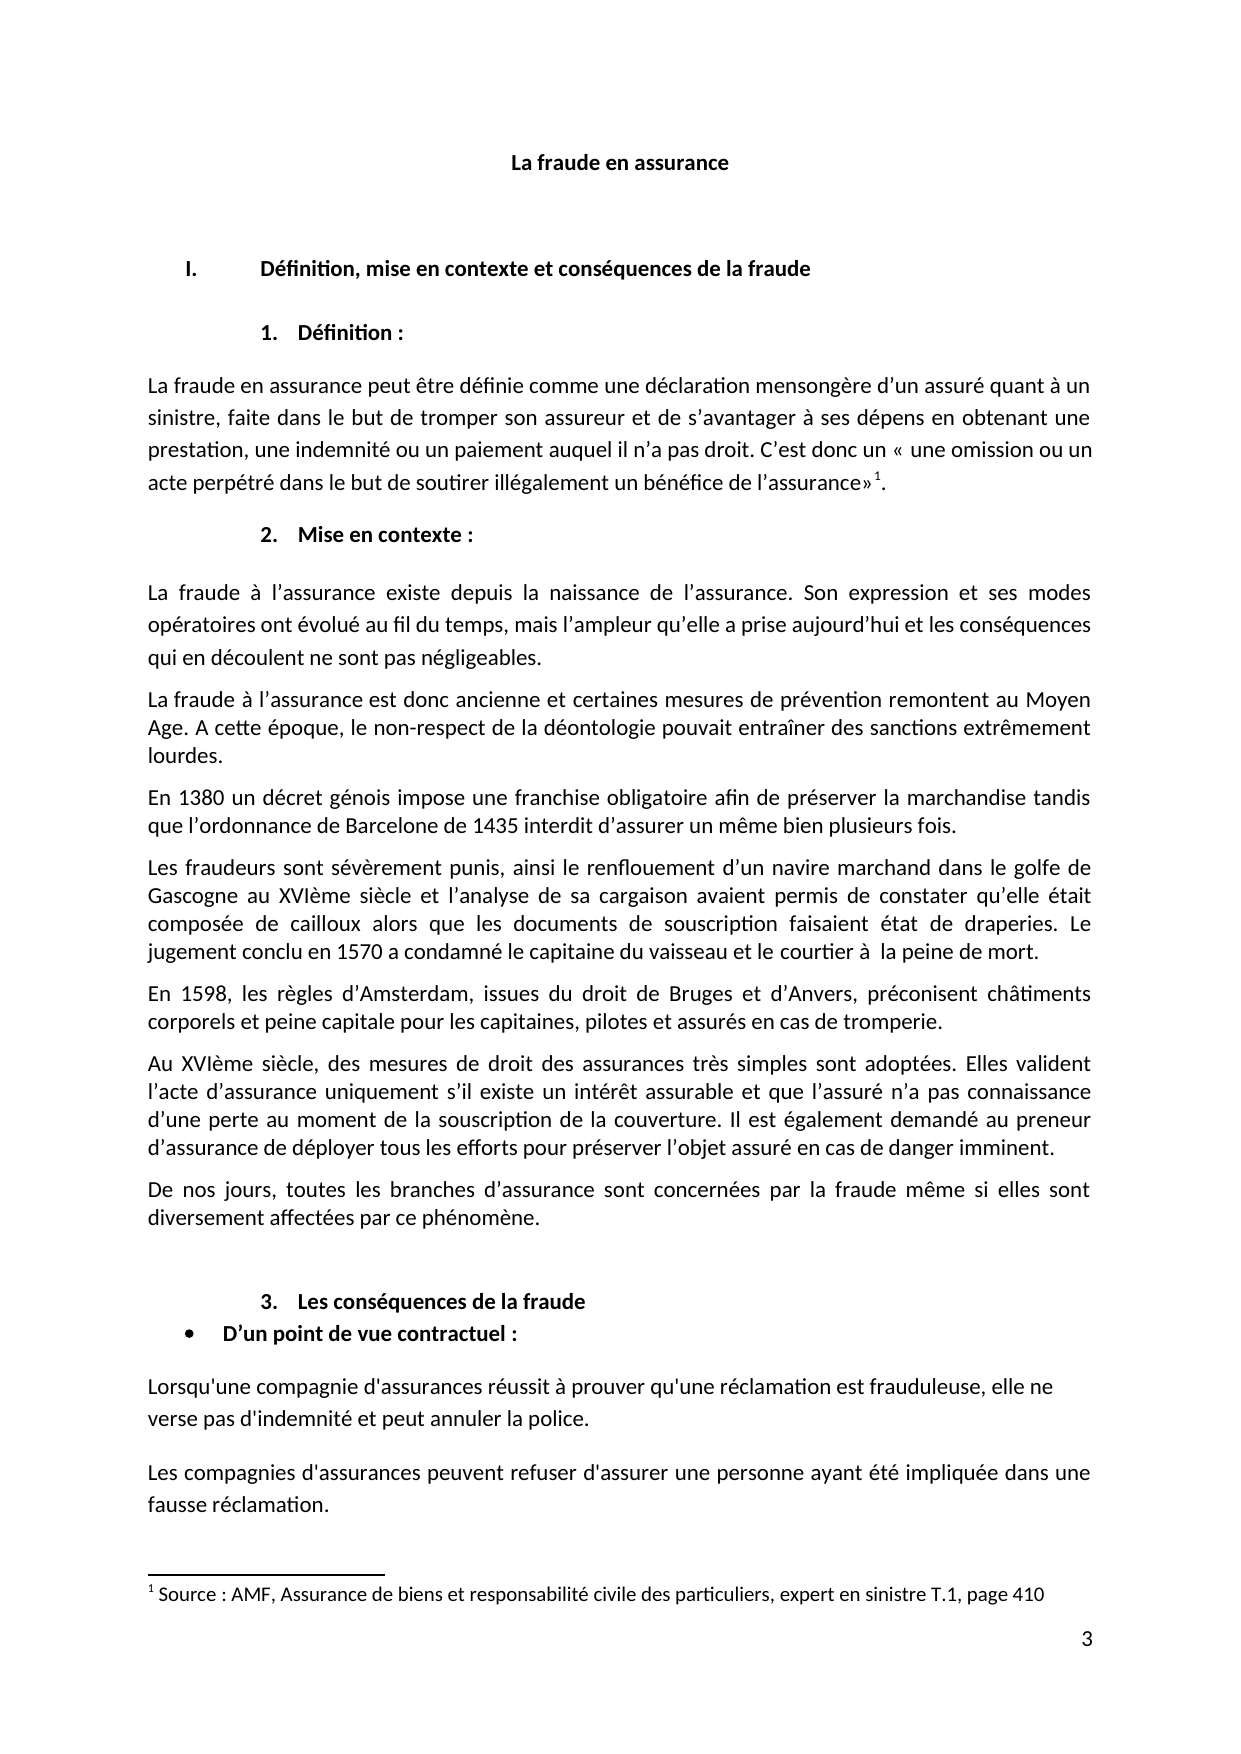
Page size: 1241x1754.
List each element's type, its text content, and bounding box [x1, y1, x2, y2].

text Au XVIème siècle, des mesures de droit des assurances très simples sont adoptées. Elles valident l’acte d’assurance uniquement s’il existe un intérêt assurable et que l’assuré n’a pas connaissance d’une perte au moment de la souscription de la couverture. Il est également demandé au preneur d’assurance de déployer tous les efforts pour préserver l’objet assuré en cas de danger imminent. [148, 1049, 1093, 1161]
list D’un point de vue contractuel : [185, 1319, 1093, 1347]
text En 1380 un décret génois impose une franchise obligatoire afin de préserver la marchandise tandis que l’ordonnance de Barcelone de 1435 interdit d’assurer un même bien plusieurs fois. [148, 783, 1093, 839]
text En 1598, les règles d’Amsterdam, issues du droit de Bruges et d’Anvers, préconisent châtiments corporels et peine capitale pour les capitaines, pilotes et assurés en cas de tromperie. [148, 979, 1093, 1035]
text Les fraudeurs sont sévèrement punis, ainsi le renflouement d’un navire marchand dans le golfe de Gascogne au XVIème siècle et l’analyse de sa cargaison avaient permis de constater qu’elle était composée de cailloux alors que les documents de souscription faisaient état de draperies. Le jugement conclu en 1570 a condamné le capitaine du vaisseau et le courtier à la peine de mort. [148, 853, 1093, 965]
text De nos jours, toutes les branches d’assurance sont concernées par la fraude même si elles sont diversement affectées par ce phénomène. [148, 1175, 1093, 1231]
text La fraude à l’assurance est donc ancienne et certaines mesures de prévention remontent au Moyen Age. A cette époque, le non-respect de la déontologie pouvait entraîner des sanctions extrêmement lourdes. [148, 685, 1093, 769]
text La fraude en assurance [148, 148, 1093, 176]
list Mise en contexte : [260, 521, 1093, 549]
list Définition : [260, 318, 1093, 346]
text Les compagnies d'assurances peuvent refuser d'assurer une personne ayant été impliquée dans une fausse réclamation. [148, 1458, 1093, 1518]
text La fraude en assurance peut être définie comme une déclaration mensongère d’un assuré quant à un sinistre, faite dans le but de tromper son assureur et de s’avantager à ses dépens en obtenant une prestation, une indemnité ou un paiement auquel il n’a pas droit. C’est donc un « une omission ou un acte perpétré dans le but de soutirer illégalement un bénéfice de l’assurance». [148, 371, 1093, 496]
text La fraude à l’assurance existe depuis la naissance de l’assurance. Son expression et ses modes opératoires ont évolué au fil du temps, mais l’ampleur qu’elle a prise aujourd’hui et les conséquences qui en découlent ne sont pas négligeables. [148, 574, 1093, 671]
list Les conséquences de la fraude [260, 1287, 1093, 1315]
text Lorsqu'une compagnie d'assurances réussit à prouver qu'une réclamation est frauduleuse, elle ne verse pas d'indemnité et peut annuler la police. [148, 1372, 1093, 1433]
list Définition, mise en contexte et conséquences de la fraude [185, 254, 1093, 282]
